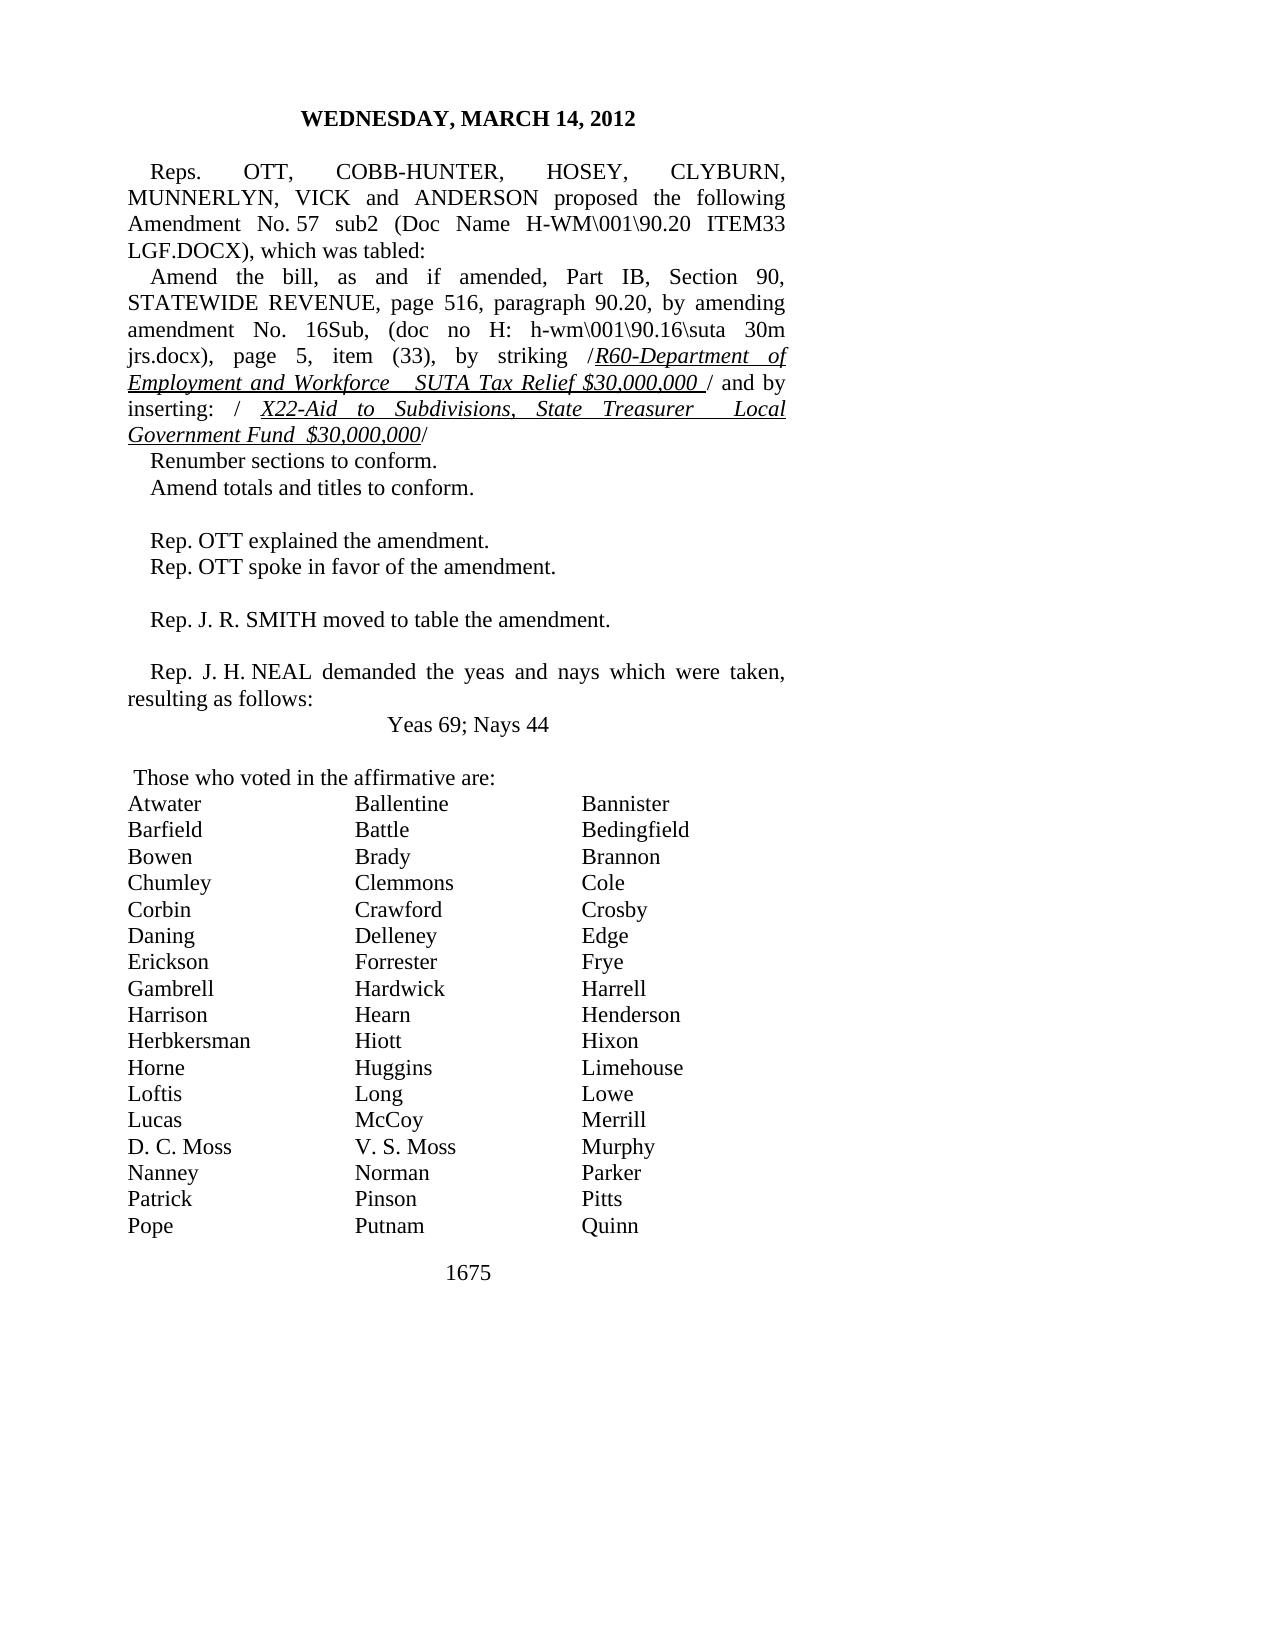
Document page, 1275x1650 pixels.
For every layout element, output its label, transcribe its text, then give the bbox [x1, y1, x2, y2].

table_cell Patrick [116, 1186, 343, 1212]
table_header Ballentine [343, 790, 570, 817]
table_header Bannister [570, 790, 797, 817]
table_cell Hixon [570, 1028, 797, 1054]
table_cell Bowen [116, 843, 343, 869]
table_cell Clemmons [343, 869, 570, 896]
table_cell Loftis [116, 1080, 343, 1106]
table_cell Nanney [116, 1159, 343, 1186]
text Reps. OTT, COBB-HUNTER, HOSEY, CLYBURN, MUNNERLYN, VICK and ANDERSON proposed the following Amendment No. 57 sub2 (Doc Name H-WM\001\90.20 ITEM33 LGF.DOCX), which was tabled: [127, 158, 786, 263]
table_cell McCoy [343, 1106, 570, 1133]
table_cell Merrill [570, 1106, 797, 1133]
table_cell Battle [343, 817, 570, 843]
table_cell Chumley [116, 869, 343, 896]
table_cell Quinn [570, 1212, 797, 1238]
text Yeas 69; Nays 44 [127, 711, 786, 737]
table_cell Brady [343, 843, 570, 869]
table_cell Putnam [343, 1212, 570, 1238]
table_cell Pitts [570, 1186, 797, 1212]
table_cell Delleney [343, 922, 570, 948]
text Those who voted in the affirmative are: [127, 764, 786, 790]
table_cell V. S. Moss [343, 1133, 570, 1159]
table_cell Murphy [570, 1133, 797, 1159]
table_cell Forrester [343, 948, 570, 975]
table_cell Pinson [343, 1186, 570, 1212]
table_cell Brannon [570, 843, 797, 869]
table_cell Parker [570, 1159, 797, 1186]
table_cell Crosby [570, 896, 797, 922]
table_cell Lucas [116, 1106, 343, 1133]
table_cell Daning [116, 922, 343, 948]
table_cell Harrell [570, 975, 797, 1001]
table_cell Hardwick [343, 975, 570, 1001]
table_cell Long [343, 1080, 570, 1106]
table_cell Cole [570, 869, 797, 896]
table_cell Erickson [116, 948, 343, 975]
text Rep. J. H. NEAL demanded the yeas and nays which were taken, resulting as follows: [127, 658, 786, 711]
table_cell Crawford [343, 896, 570, 922]
table_cell Edge [570, 922, 797, 948]
text Rep. OTT spoke in favor of the amendment. [127, 553, 786, 579]
table_cell Hiott [343, 1028, 570, 1054]
table_cell Limehouse [570, 1054, 797, 1080]
table_cell Horne [116, 1054, 343, 1080]
table_cell Corbin [116, 896, 343, 922]
table_cell Pope [116, 1212, 343, 1238]
table_cell Frye [570, 948, 797, 975]
text Rep. OTT explained the amendment. [127, 527, 786, 553]
table_cell Henderson [570, 1001, 797, 1027]
text Renumber sections to conform. [127, 448, 786, 474]
table_cell D. C. Moss [116, 1133, 343, 1159]
text Rep. J. R. SMITH moved to table the amendment. [127, 606, 786, 632]
table_cell Hearn [343, 1001, 570, 1027]
text Amend totals and titles to conform. [127, 474, 786, 500]
table_cell Bedingfield [570, 817, 797, 843]
table_cell Gambrell [116, 975, 343, 1001]
text Amend the bill, as and if amended, Part IB, Section 90, STATEWIDE REVENUE, page 516, paragraph 90.20, by amending amendment No. 16Sub, (doc no H: h-wm\001\90.16\suta 30m jrs.docx), page 5, item (33), by striking /R60-Department of Employment and Workforce SUTA Tax Relief $30,000,000 / and by inserting: / X22-Aid to Subdivisions, State Treasurer Local Government Fund $30,000,000/ [127, 263, 786, 448]
table_cell Lowe [570, 1080, 797, 1106]
table_cell Norman [343, 1159, 570, 1186]
table_cell Huggins [343, 1054, 570, 1080]
table_header Atwater [116, 790, 343, 817]
table_cell Herbkersman [116, 1028, 343, 1054]
table_cell Barfield [116, 817, 343, 843]
table_cell Harrison [116, 1001, 343, 1027]
